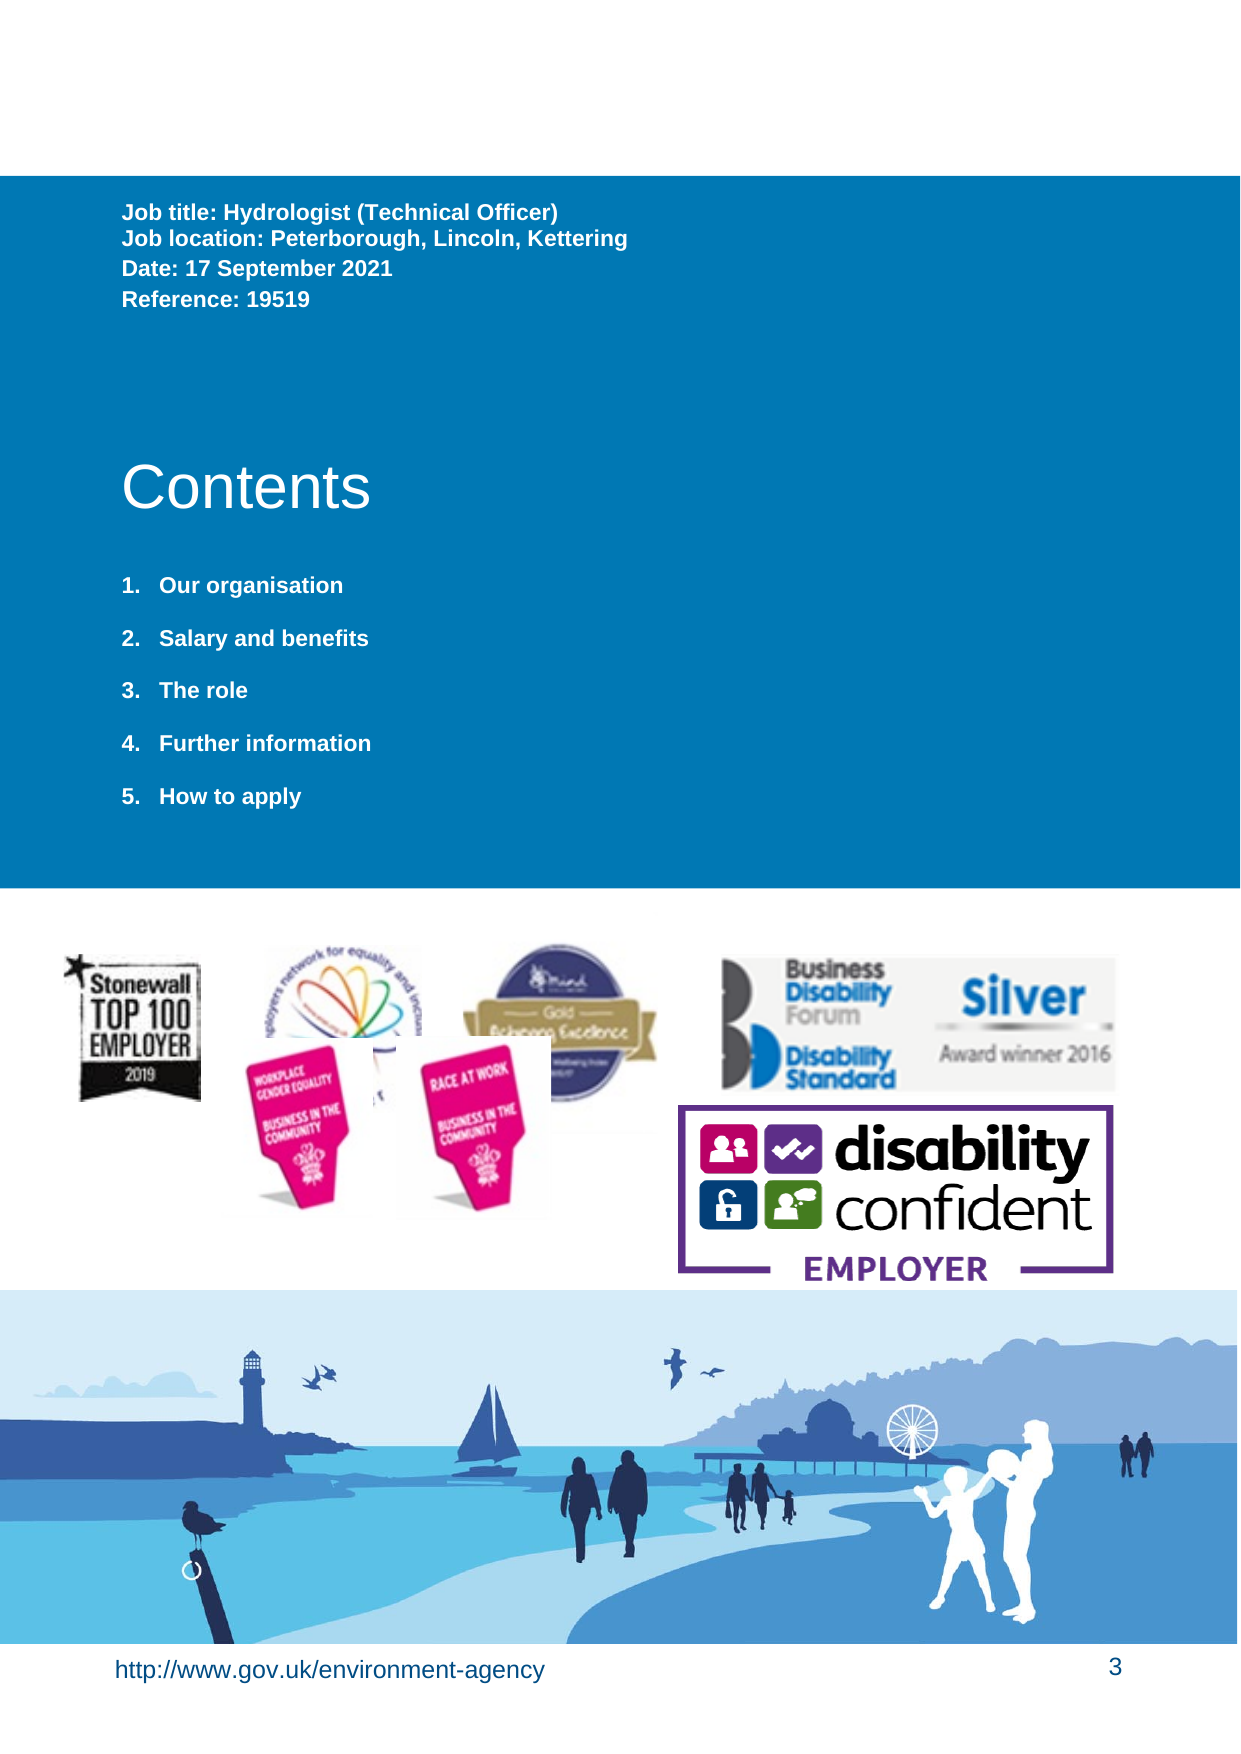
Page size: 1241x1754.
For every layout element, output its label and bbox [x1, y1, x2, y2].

picture [719, 954, 1118, 1095]
picture [63, 954, 201, 1102]
picture [0, 1105, 1236, 1644]
picture [219, 912, 657, 1217]
